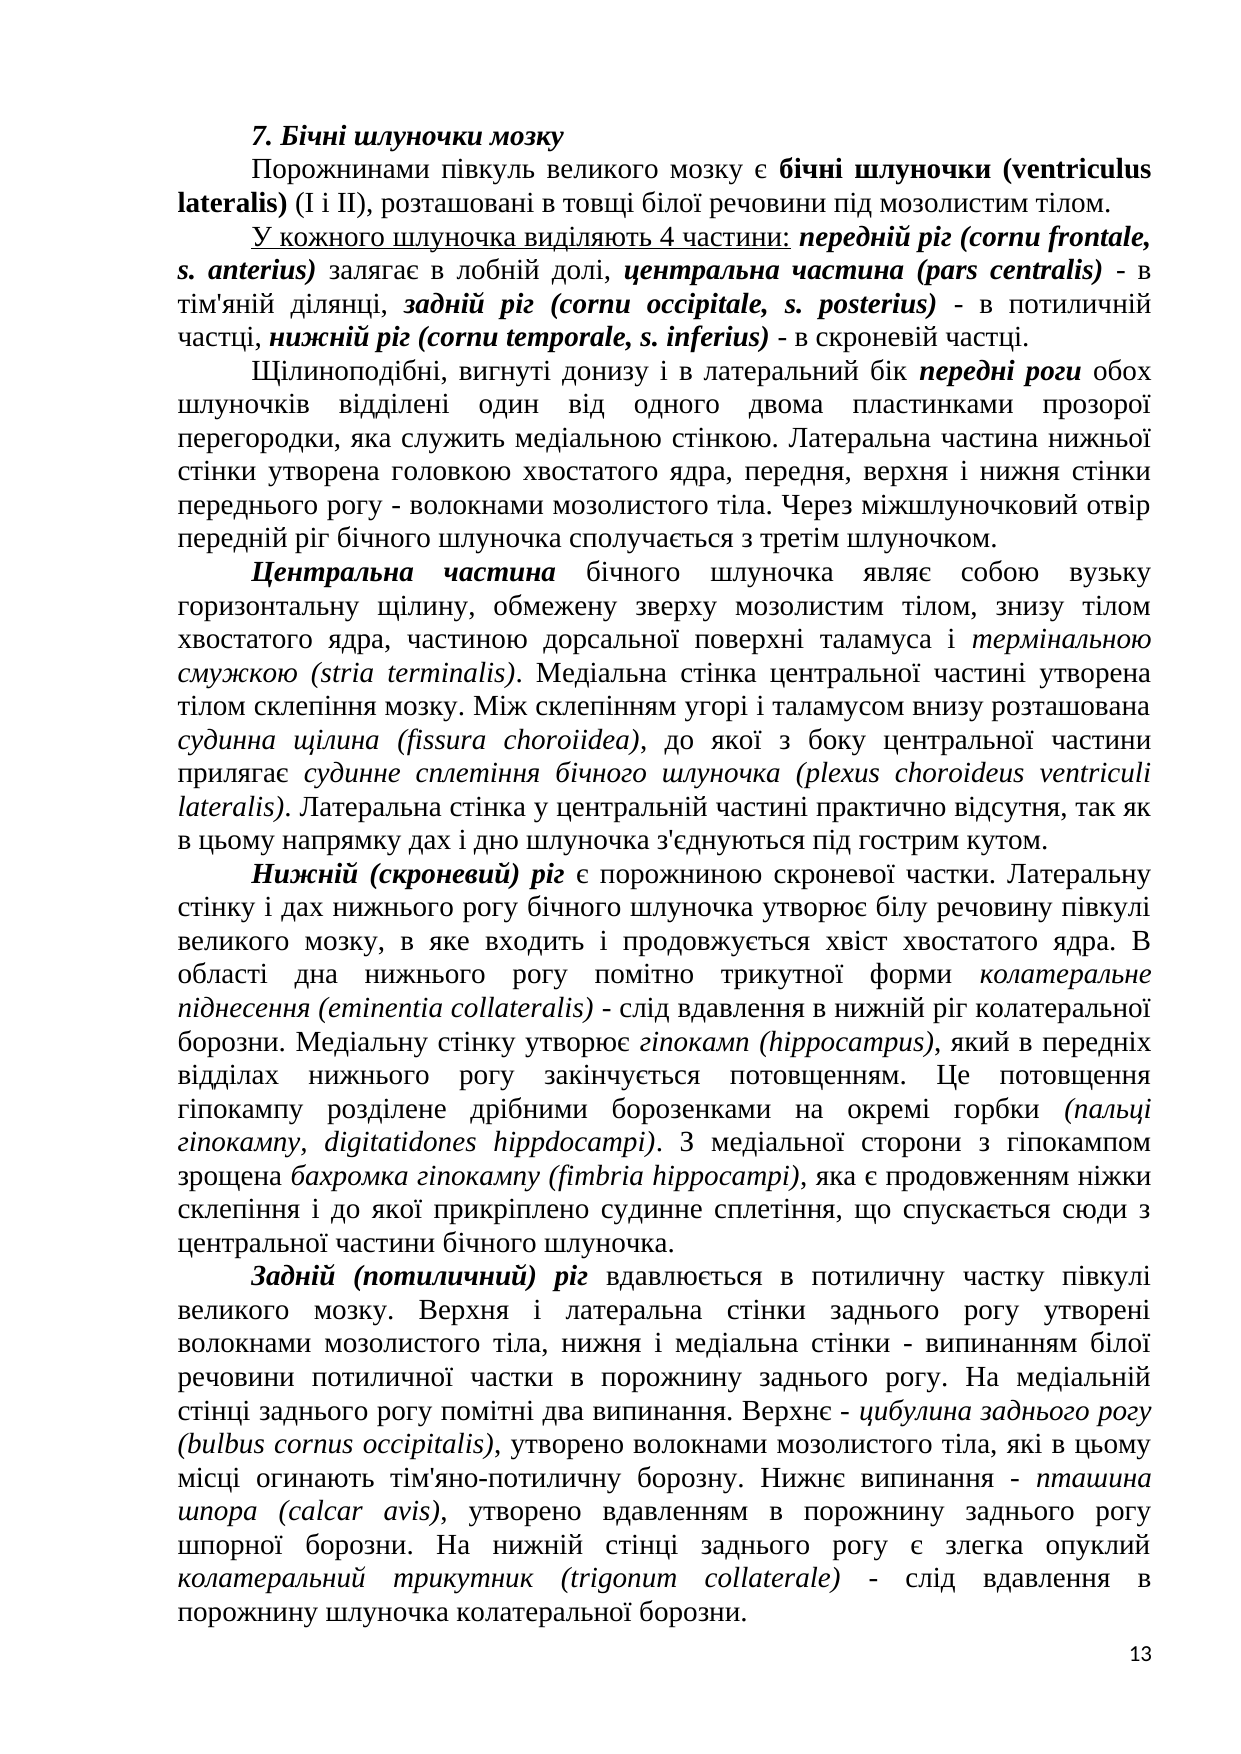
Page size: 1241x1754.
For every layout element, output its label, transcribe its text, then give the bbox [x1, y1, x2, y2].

text Задній (потиличний) ріг вдавлюється в потиличну частку півкулі великого мозку. Верхня і латеральна стінки заднього рогу утворені волокнами мозолистого тіла, нижня і медіальна стінки - випинанням білої речовини потиличної частки в порожнину заднього рогу. На медіальній стінці заднього рогу помітні два випинання. Верхнє - цибулина заднього рогу (bulbus cornus occipitalis), утворено волокнами мозолистого тіла, які в цьому місці огинають тім'яно-потиличну борозну. Нижнє випинання - пташина шпора (calcar avis), утворено вдавленням в порожнину заднього рогу шпорної борозни. На нижній стінці заднього рогу є злегка опуклий колатеральний трикутник (trigonum collaterale) - слід вдавлення в порожнину шлуночка колатеральної борозни. [177, 1258, 1152, 1627]
text У кожного шлуночка виділяють 4 частини: передній ріг (cornu frontale, s. anterius) залягає в лобній долі, центральна частина (pars centralis) - в тім'яній ділянці, задній ріг (cornu occipitale, s. posterius) - в потиличній частці, нижній ріг (cornu temporale, s. inferius) - в скроневій частці. [177, 219, 1152, 353]
text Центральна частина бічного шлуночка являє собою вузьку горизонтальну щілину, обмежену зверху мозолистим тілом, знизу тілом хвостатого ядра, частиною дорсальної поверхні таламуса і термінальною смужкою (stria terminalis). Медіальна стінка центральної частині утворена тілом склепіння мозку. Між склепінням угорі і таламусом внизу розташована судинна щілина (fissura choroiidea), до якої з боку центральної частини прилягає судинне сплетіння бічного шлуночка (plexus choroideus ventriculi lateralis). Латеральна стінка у центральній частині практично відсутня, так як в цьому напрямку дах і дно шлуночка з'єднуються під гострим кутом. [177, 554, 1152, 856]
text 7. Бічні шлуночки мозку [177, 118, 1152, 152]
text Нижній (скроневий) ріг є порожниною скроневої частки. Латеральну стінку і дах нижнього рогу бічного шлуночка утворює білу речовину півкулі великого мозку, в яке входить і продовжується хвіст хвостатого ядра. В області дна нижнього рогу помітно трикутної форми колатеральне піднесення (eminentia collaterаlis) - слід вдавлення в нижній ріг колатеральної борозни. Медіальну стінку утворює гіпокамп (hippocampus), який в передніх відділах нижнього рогу закінчується потовщенням. Це потовщення гіпокампу розділене дрібними борозенками на окремі горбки (пальці гіпокампу, digitatidones hippdocampi). З медіальної сторони з гіпокампом зрощена бахромка гіпокампу (fimbria hippocampi), яка є продовженням ніжки склепіння і до якої прикріплено судинне сплетіння, що спускається сюди з центральної частини бічного шлуночка. [177, 856, 1152, 1258]
text Щілиноподібні, вигнуті донизу і в латеральний бік передні роги обох шлуночків відділені один від одного двома пластинками прозорої перегородки, яка служить медіальною стінкою. Латеральна частина нижньої стінки утворена головкою хвостатого ядра, передня, верхня і нижня стінки переднього рогу - волокнами мозолистого тіла. Через міжшлуночковий отвір передній ріг бічного шлуночка сполучається з третім шлуночком. [177, 353, 1152, 554]
text Порожнинами півкуль великого мозку є бічні шлуночки (ventriculus lateralis) (I і II), розташовані в товщі білої речовини під мозолистим тілом. [177, 152, 1152, 219]
